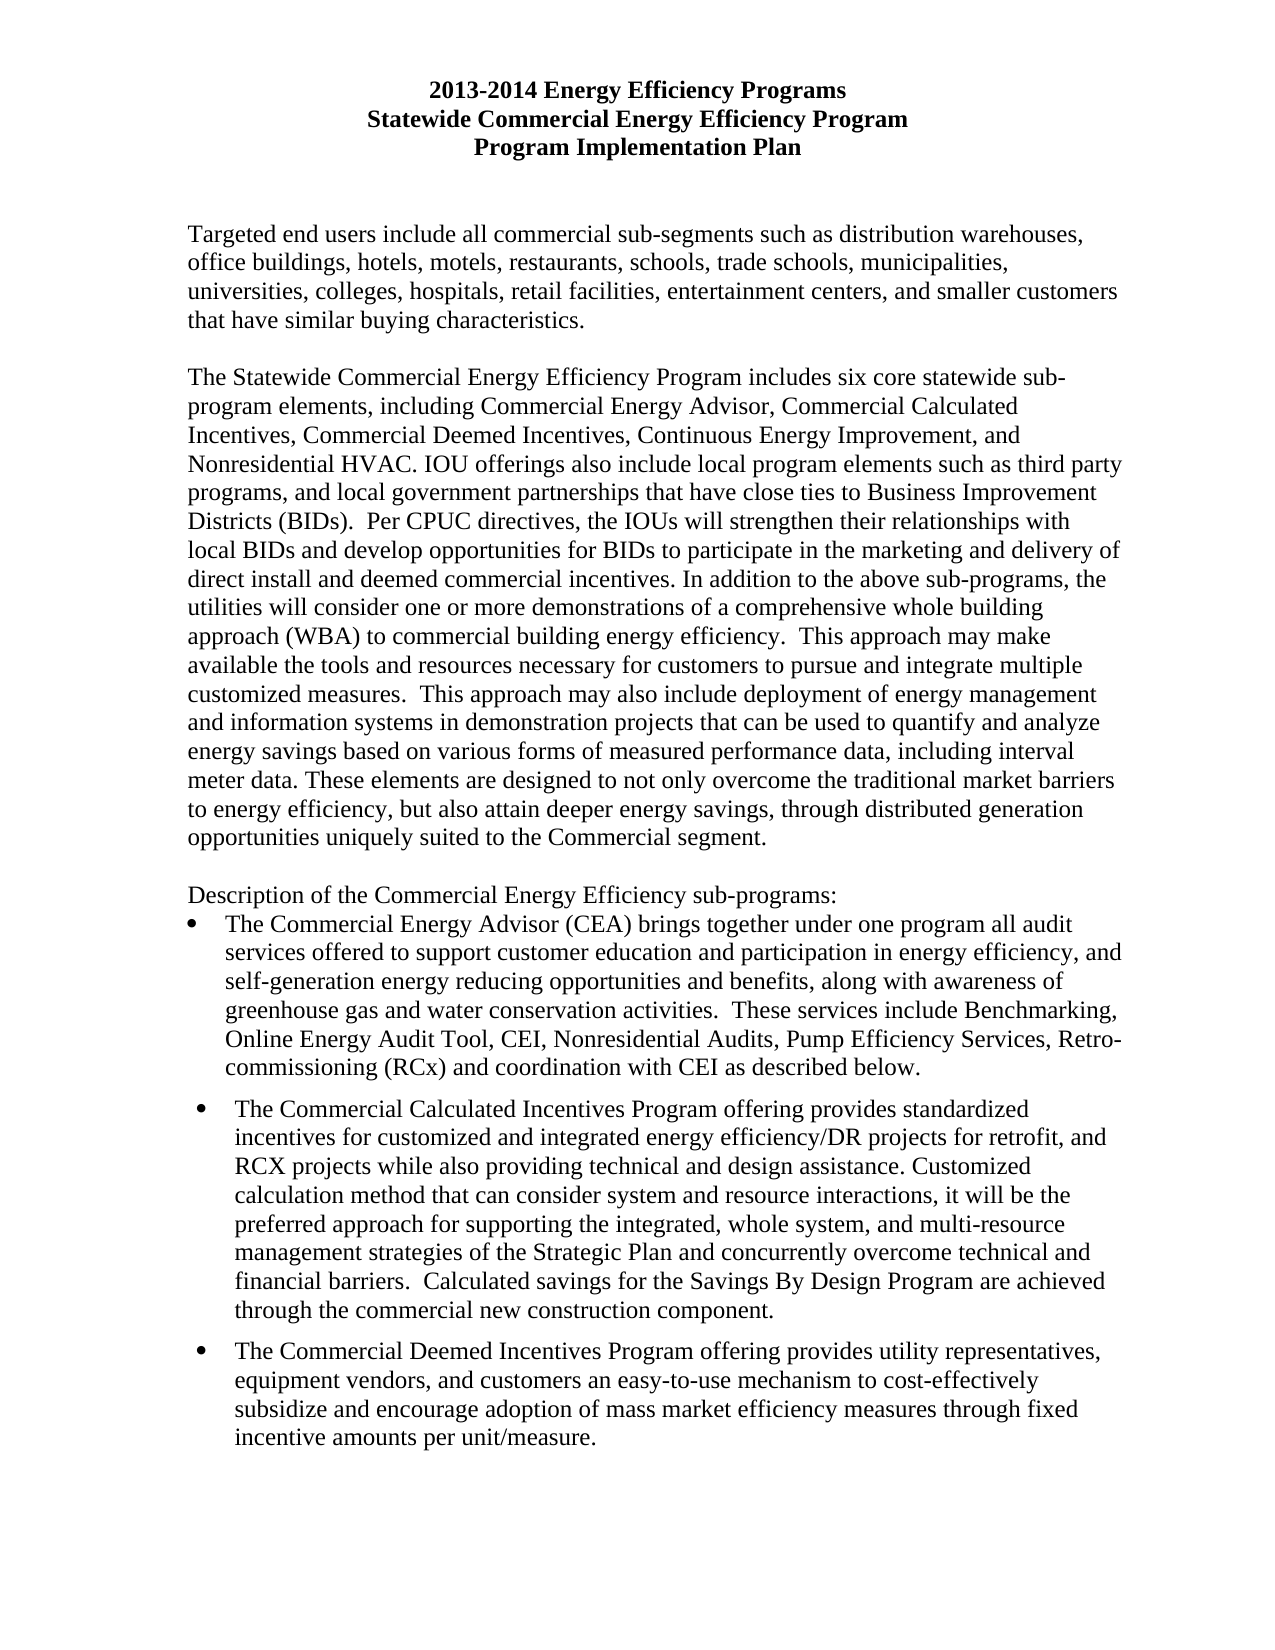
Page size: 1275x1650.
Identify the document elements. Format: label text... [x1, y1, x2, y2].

text The Statewide Commercial Energy Efficiency Program includes six core statewide sub-program elements, including Commercial Energy Advisor, Commercial Calculated Incentives, Commercial Deemed Incentives, Continuous Energy Improvement, and Nonresidential HVAC. IOU offerings also include local program elements such as third party programs, and local government partnerships that have close ties to Business Improvement Districts (BIDs). Per CPUC directives, the IOUs will strengthen their relationships with local BIDs and develop opportunities for BIDs to participate in the marketing and delivery of direct install and deemed commercial incentives. In addition to the above sub-programs, the utilities will consider one or more demonstrations of a comprehensive whole building approach (WBA) to commercial building energy efficiency. This approach may make available the tools and resources necessary for customers to pursue and integrate multiple customized measures. This approach may also include deployment of energy management and information systems in demonstration projects that can be used to quantify and analyze energy savings based on various forms of measured performance data, including interval meter data. These elements are designed to not only overcome the traditional market barriers to energy efficiency, but also attain deeper energy savings, through distributed generation opportunities uniquely suited to the Commercial segment. [187, 362, 1125, 851]
text Targeted end users include all commercial sub-segments such as distribution warehouses, office buildings, hotels, motels, restaurants, schools, trade schools, municipalities, universities, colleges, hospitals, retail facilities, entertainment centers, and smaller customers that have similar buying characteristics. [187, 219, 1125, 334]
list The Commercial Deemed Incentives Program offering provides utility representatives, equipment vendors, and customers an easy-to-use mechanism to cost-effectively subsidize and encourage adoption of mass market efficiency measures through fixed incentive amounts per unit/measure. [197, 1336, 1125, 1451]
list The Commercial Energy Advisor (CEA) brings together under one program all audit services offered to support customer education and participation in energy efficiency, and self-generation energy reducing opportunities and benefits, along with awareness of greenhouse gas and water conservation activities. These services include Benchmarking, Online Energy Audit Tool, CEI, Nonresidential Audits, Pump Efficiency Services, Retro-commissioning (RCx) and coordination with CEI as described below. [187, 909, 1125, 1081]
list The Commercial Calculated Incentives Program offering provides standardized incentives for customized and integrated energy efficiency/DR projects for retrofit, and RCX projects while also providing technical and design assistance. Customized calculation method that can consider system and resource interactions, it will be the preferred approach for supporting the integrated, whole system, and multi-resource management strategies of the Strategic Plan and concurrently overcome technical and financial barriers. Calculated savings for the Savings By Design Program are achieved through the commercial new construction component. [197, 1094, 1125, 1324]
text Description of the Commercial Energy Efficiency sub-programs: [187, 880, 1125, 909]
